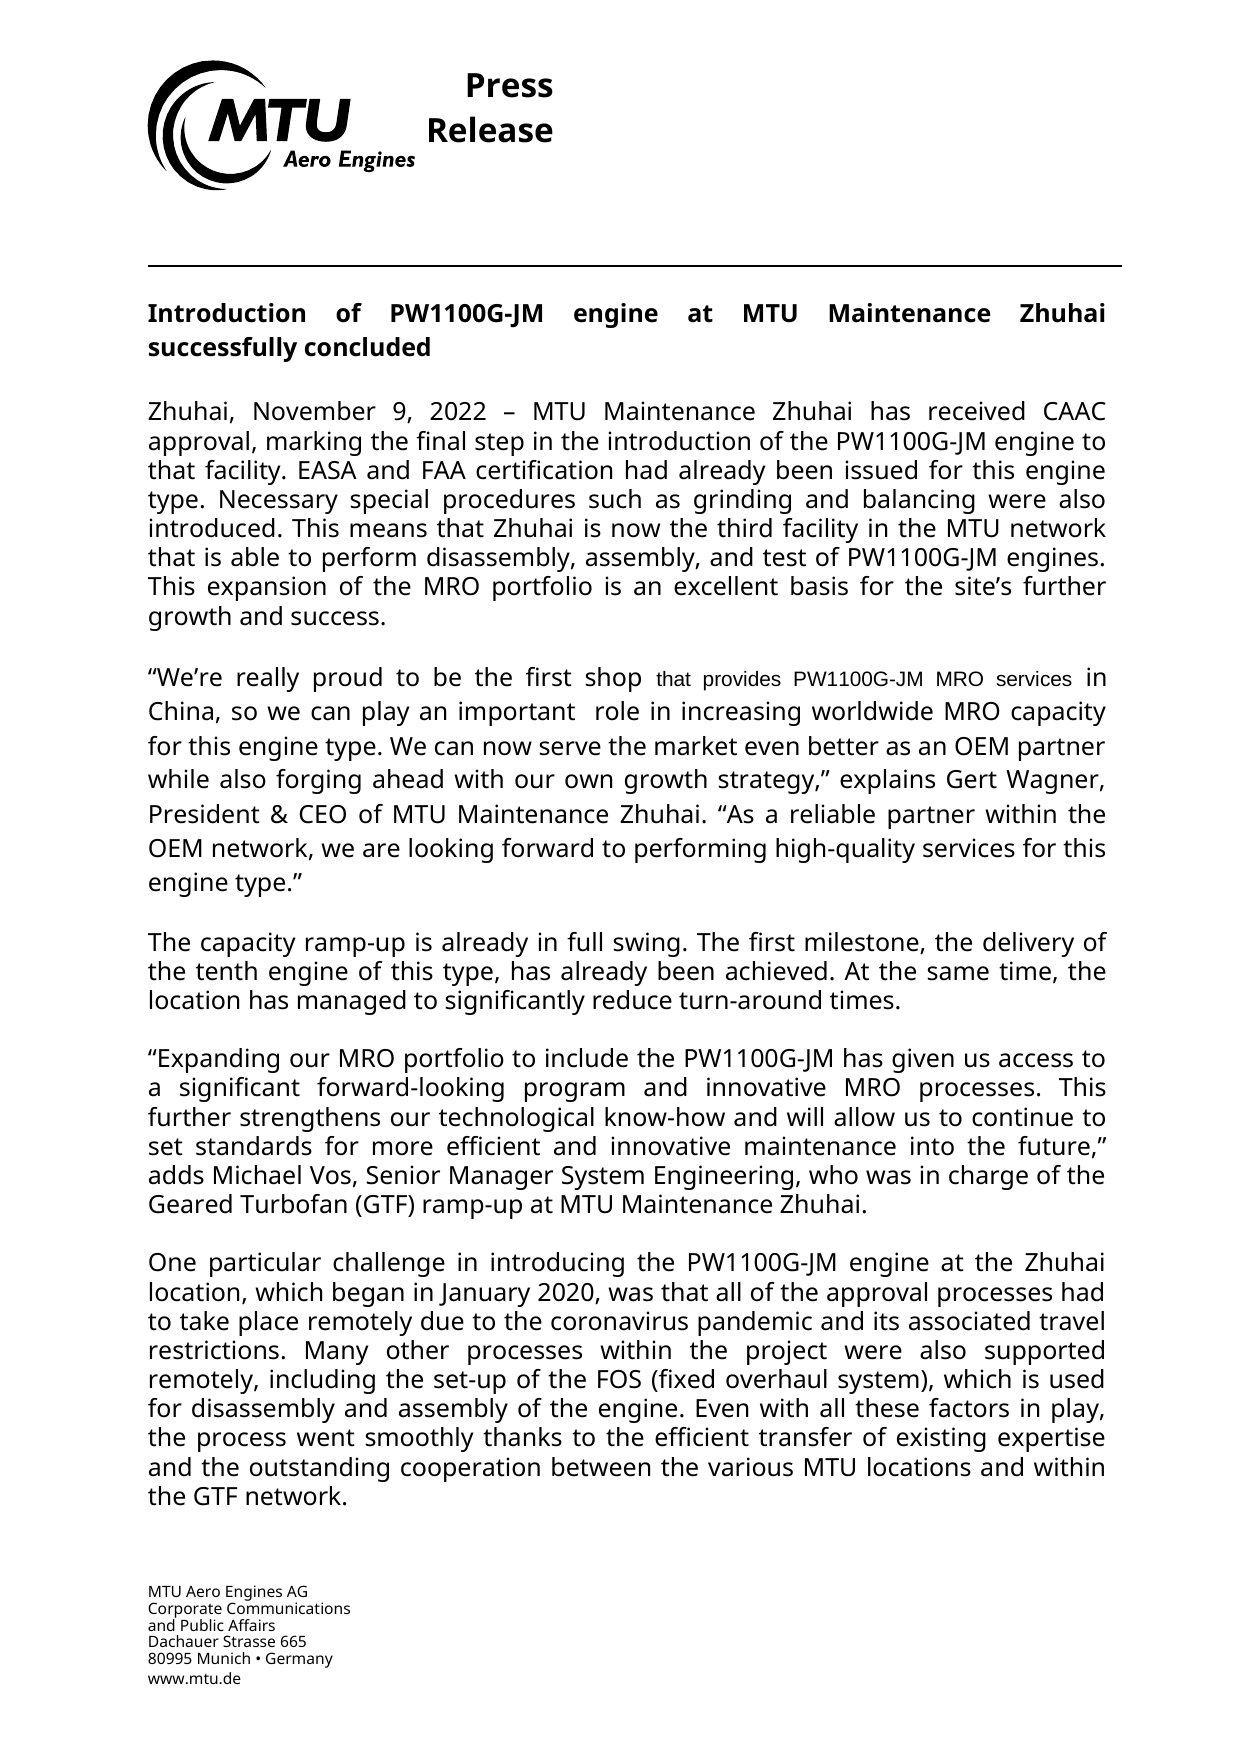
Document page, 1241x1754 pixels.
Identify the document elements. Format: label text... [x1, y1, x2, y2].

text Zhuhai, November 9, 2022 – MTU Maintenance Zhuhai has received CAAC approval, marking the final step in the introduction of the PW1100G-JM engine to that facility. EASA and FAA certification had already been issued for this engine type. Necessary special procedures such as grinding and balancing were also introduced. This means that Zhuhai is now the third facility in the MTU network that is able to perform disassembly, assembly, and test of PW1100G-JM engines. This expansion of the MRO portfolio is an excellent basis for the site’s further growth and success. [148, 397, 1107, 631]
text The capacity ramp-up is already in full swing. The first milestone, the delivery of the tenth engine of this type, has already been achieved. At the same time, the location has managed to significantly reduce turn-around times. [148, 928, 1107, 1015]
text One particular challenge in introducing the PW1100G-JM engine at the Zhuhai location, which began in January 2020, was that all of the approval processes had to take place remotely due to the coronavirus pandemic and its associated travel restrictions. Many other processes within the project were also supported remotely, including the set-up of the FOS (fixed overhaul system), which is used for disassembly and assembly of the engine. Even with all these factors in play, the process went smoothly thanks to the efficient transfer of existing expertise and the outstanding cooperation between the various MTU locations and within the GTF network. [148, 1248, 1107, 1511]
text “We’re really proud to be the first shop that provides PW1100G-JM MRO services in China, so we can play an important role in increasing worldwide MRO capacity for this engine type. We can now serve the market even better as an OEM partner while also forging ahead with our own growth strategy,” explains Gert Wagner, President & CEO of MTU Maintenance Zhuhai. “As a reliable partner within the OEM network, we are looking forward to performing high-quality services for this engine type.” [148, 660, 1107, 898]
text Introduction of PW1100G-JM engine at MTU Maintenance Zhuhai successfully concluded [148, 295, 1107, 363]
text “Expanding our MRO portfolio to include the PW1100G-JM has given us access to a significant forward-looking program and innovative MRO processes. This further strengthens our technological know-how and will allow us to continue to set standards for more efficient and innovative maintenance into the future,” adds Michael Vos, Senior Manager System Engineering, who was in charge of the Geared Turbofan (GTF) ramp-up at MTU Maintenance Zhuhai. [148, 1044, 1107, 1219]
